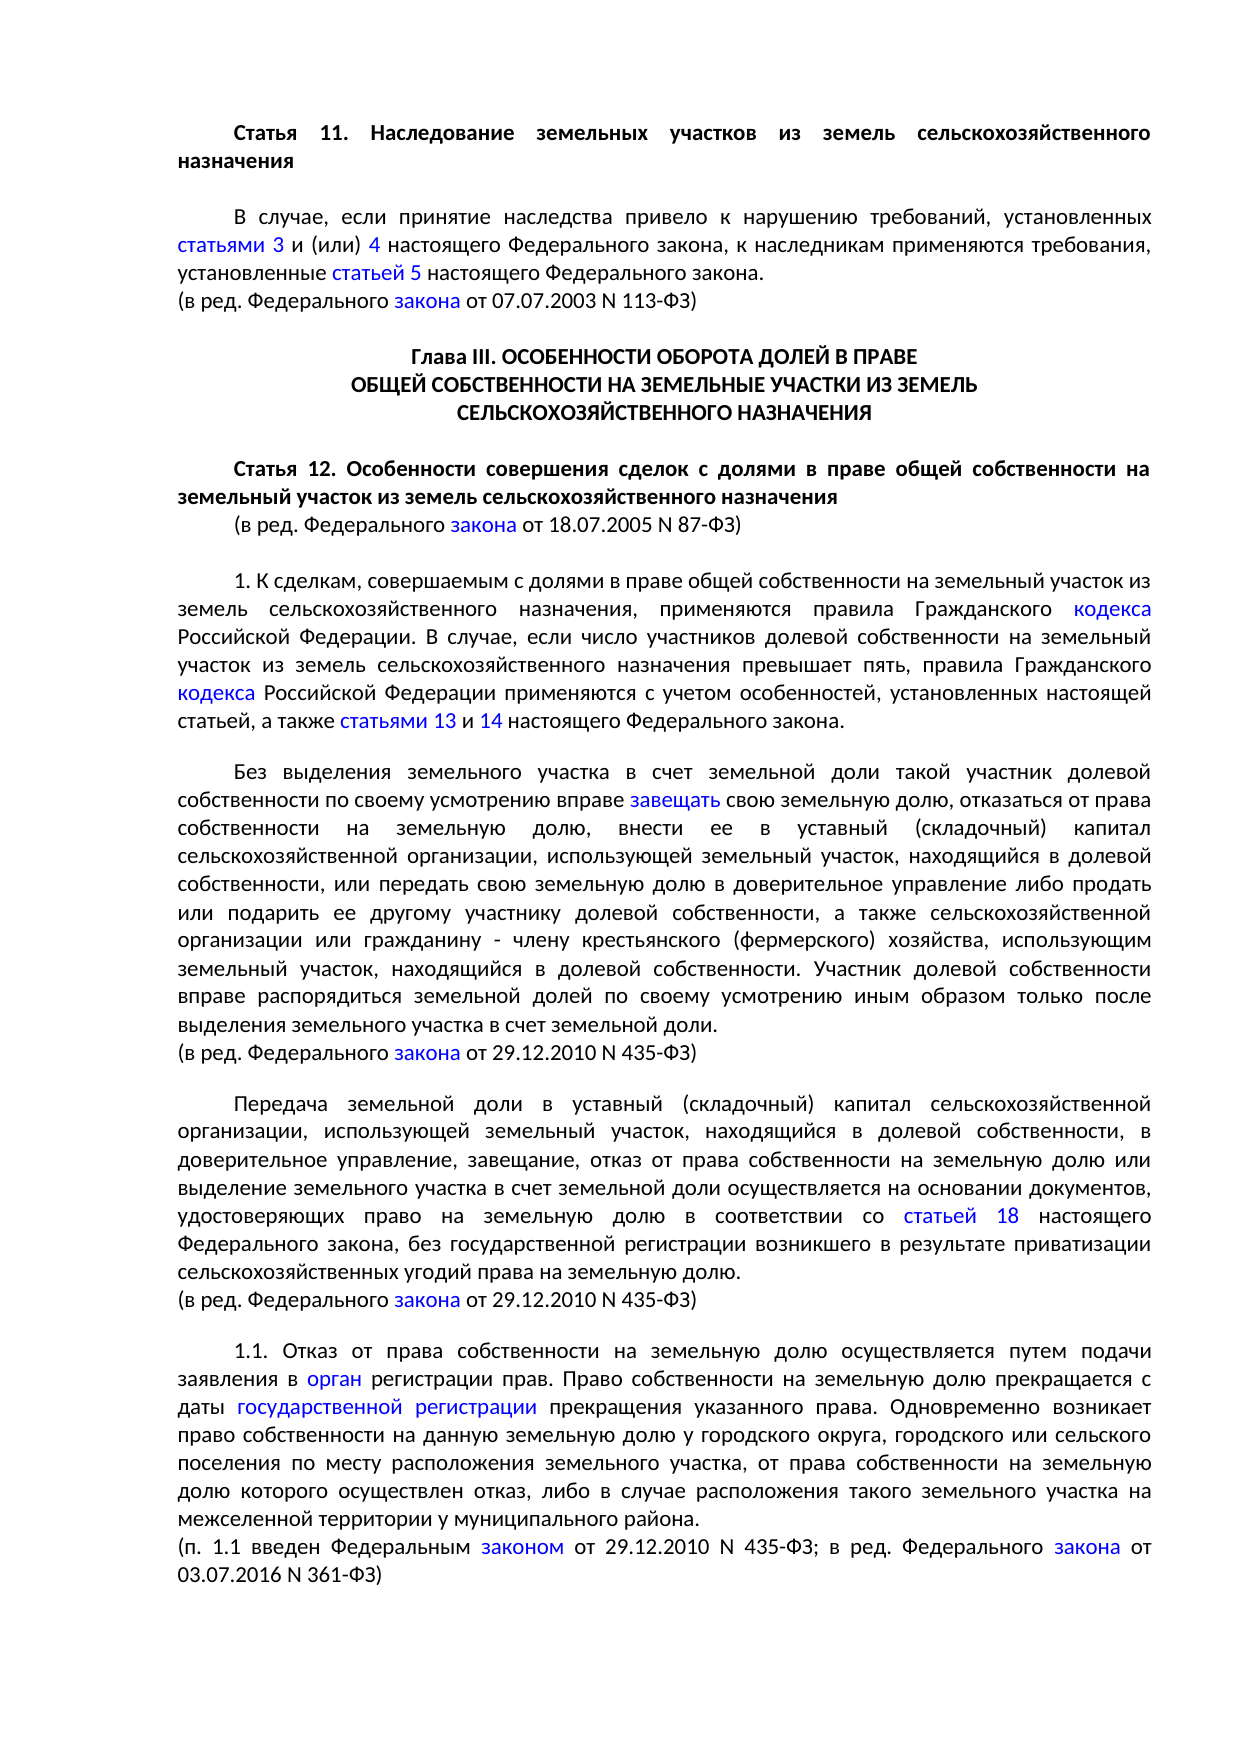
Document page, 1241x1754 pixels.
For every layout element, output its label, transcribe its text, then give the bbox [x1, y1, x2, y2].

title Глава III. ОСОБЕННОСТИ ОБОРОТА ДОЛЕЙ В ПРАВЕ [177, 342, 1152, 370]
title СЕЛЬСКОХОЗЯЙСТВЕННОГО НАЗНАЧЕНИЯ [177, 398, 1152, 426]
title ОБЩЕЙ СОБСТВЕННОСТИ НА ЗЕМЕЛЬНЫЕ УЧАСТКИ ИЗ ЗЕМЕЛЬ [177, 370, 1152, 398]
text (в ред. Федерального закона от 29.12.2010 N 435-ФЗ) [177, 1285, 1152, 1313]
text В случае, если принятие наследства привело к нарушению требований, установленных статьями 3 и (или) 4 настоящего Федерального закона, к наследникам применяются требования, установленные статьей 5 настоящего Федерального закона. [177, 202, 1152, 286]
text (в ред. Федерального закона от 07.07.2003 N 113-ФЗ) [177, 286, 1152, 314]
text 1.1. Отказ от права собственности на земельную долю осуществляется путем подачи заявления в орган регистрации прав. Право собственности на земельную долю прекращается с даты государственной регистрации прекращения указанного права. Одновременно возникает право собственности на данную земельную долю у городского округа, городского или сельского поселения по месту расположения земельного участка, от права собственности на земельную долю которого осуществлен отказ, либо в случае расположения такого земельного участка на межселенной территории у муниципального района. [177, 1336, 1152, 1532]
text 1. К сделкам, совершаемым с долями в праве общей собственности на земельный участок из земель сельскохозяйственного назначения, применяются правила Гражданского кодекса Российской Федерации. В случае, если число участников долевой собственности на земельный участок из земель сельскохозяйственного назначения превышает пять, правила Гражданского кодекса Российской Федерации применяются с учетом особенностей, установленных настоящей статьей, а также статьями 13 и 14 настоящего Федерального закона. [177, 566, 1152, 734]
text Передача земельной доли в уставный (складочный) капитал сельскохозяйственной организации, использующей земельный участок, находящийся в долевой собственности, в доверительное управление, завещание, отказ от права собственности на земельную долю или выделение земельного участка в счет земельной доли осуществляется на основании документов, удостоверяющих право на земельную долю в соответствии со статьей 18 настоящего Федерального закона, без государственной регистрации возникшего в результате приватизации сельскохозяйственных угодий права на земельную долю. [177, 1089, 1152, 1285]
text (в ред. Федерального закона от 18.07.2005 N 87-ФЗ) [177, 510, 1152, 538]
text (п. 1.1 введен Федеральным законом от 29.12.2010 N 435-ФЗ; в ред. Федерального закона от 03.07.2016 N 361-ФЗ) [177, 1532, 1152, 1588]
title Статья 11. Наследование земельных участков из земель сельскохозяйственного назначения [177, 118, 1152, 174]
title Статья 12. Особенности совершения сделок с долями в праве общей собственности на земельный участок из земель сельскохозяйственного назначения [177, 454, 1152, 510]
text Без выделения земельного участка в счет земельной доли такой участник долевой собственности по своему усмотрению вправе завещать свою земельную долю, отказаться от права собственности на земельную долю, внести ее в уставный (складочный) капитал сельскохозяйственной организации, использующей земельный участок, находящийся в долевой собственности, или передать свою земельную долю в доверительное управление либо продать или подарить ее другому участнику долевой собственности, а также сельскохозяйственной организации или гражданину - члену крестьянского (фермерского) хозяйства, использующим земельный участок, находящийся в долевой собственности. Участник долевой собственности вправе распорядиться земельной долей по своему усмотрению иным образом только после выделения земельного участка в счет земельной доли. [177, 757, 1152, 1038]
text (в ред. Федерального закона от 29.12.2010 N 435-ФЗ) [177, 1038, 1152, 1066]
